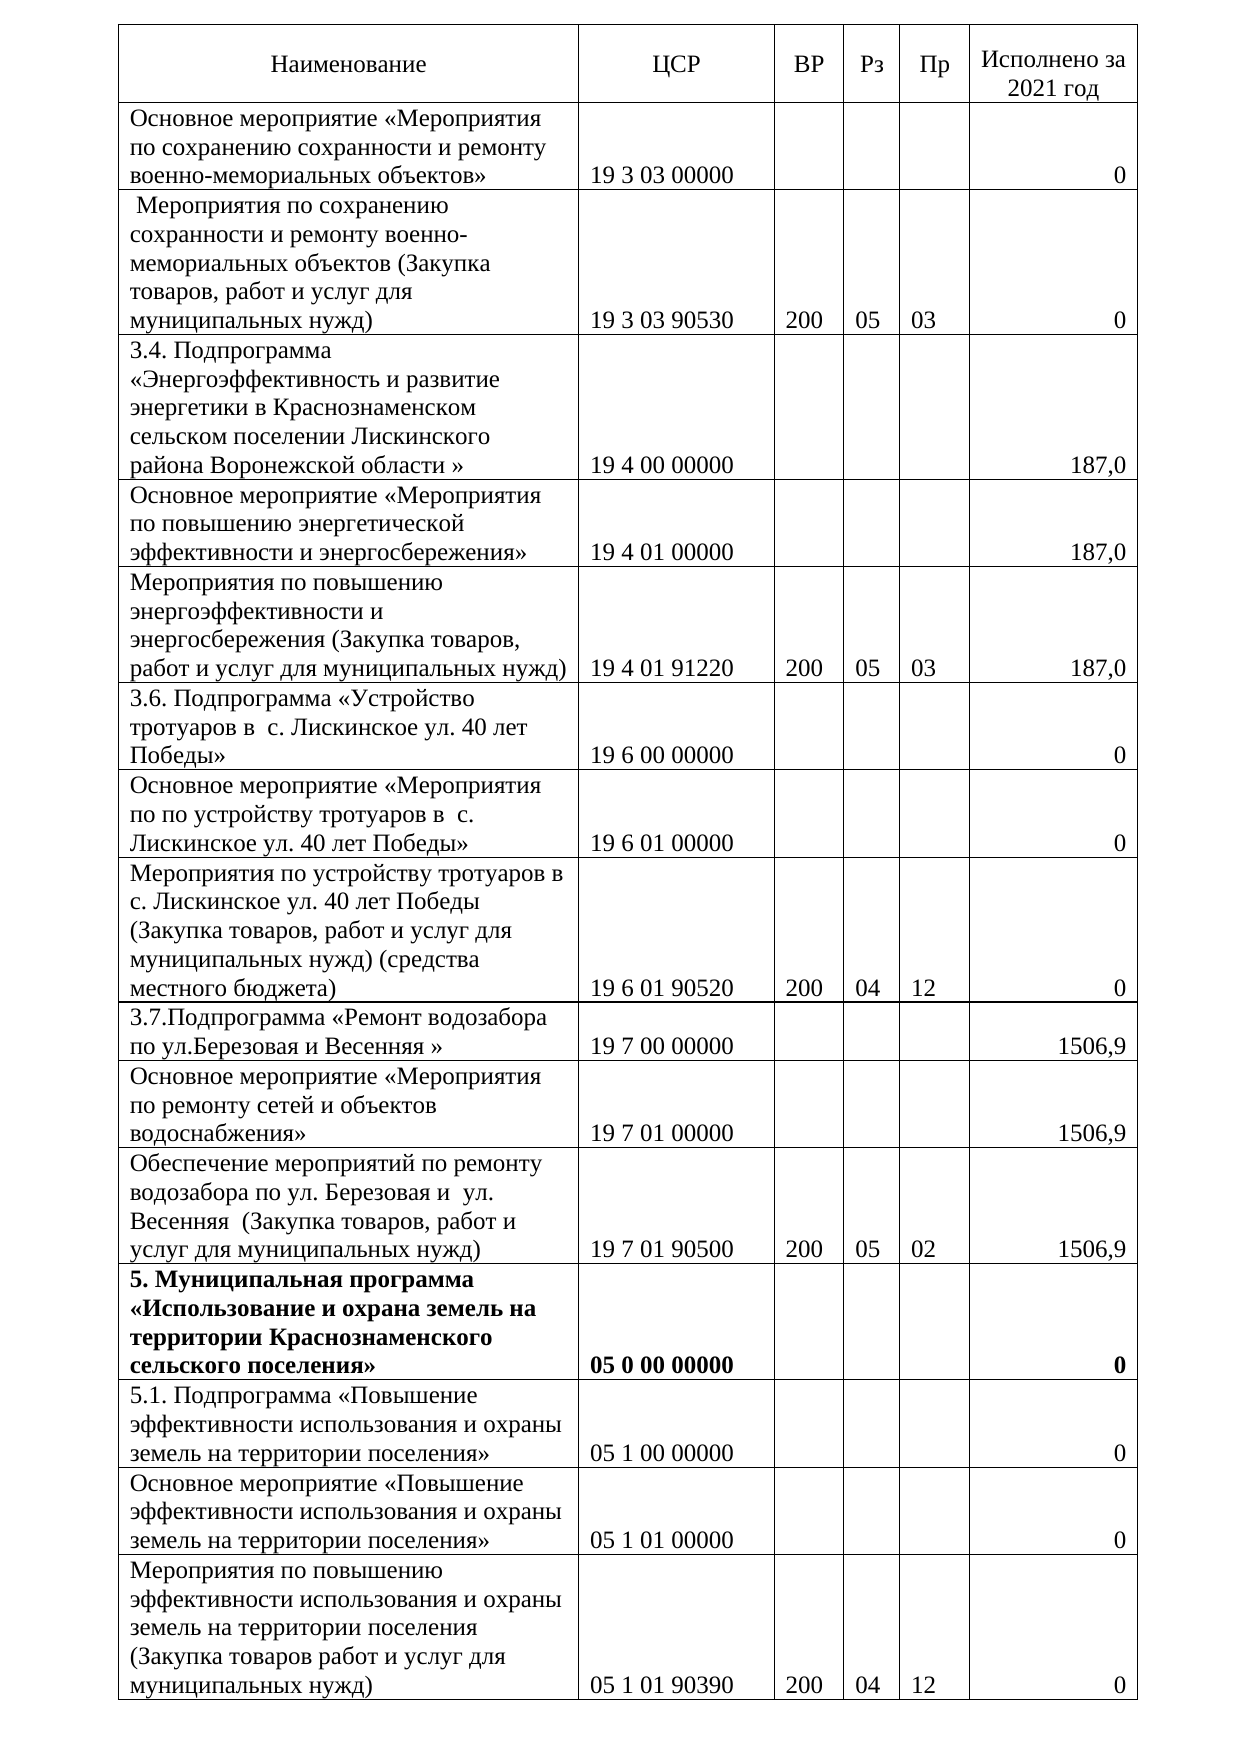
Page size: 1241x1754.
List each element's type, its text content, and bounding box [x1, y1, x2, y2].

table_cell Мероприятия по сохранению сохранности и ремонту военно-мемориальных объектов (Закупка товаров, работ и услуг для муниципальных нужд) [119, 190, 578, 334]
table_cell 19 4 01 00000 [579, 480, 774, 566]
table_cell [775, 335, 843, 479]
table_cell [844, 1003, 899, 1060]
table_cell 0 [970, 1264, 1137, 1379]
table_cell [775, 1468, 843, 1554]
table_cell 05 [844, 567, 899, 682]
table_cell [900, 1061, 969, 1147]
table_cell Мероприятия по повышению энергоэффективности и энергосбережения (Закупка товаров, работ и услуг для муниципальных нужд) [119, 567, 578, 682]
table_cell 0 [970, 858, 1137, 1001]
table_cell 02 [900, 1148, 969, 1263]
table_cell [900, 1003, 969, 1060]
table_cell 03 [900, 567, 969, 682]
table_cell Основное мероприятие «Повышение эффективности использования и охраны земель на территории поселения» [119, 1468, 578, 1554]
table_cell 19 6 01 90520 [579, 858, 774, 1001]
table_cell [900, 103, 969, 189]
table_cell [844, 1264, 899, 1379]
table_cell 12 [900, 858, 969, 1001]
table_cell 04 [844, 1555, 899, 1699]
table_cell 200 [775, 567, 843, 682]
table_cell 0 [970, 1555, 1137, 1699]
table_cell 19 4 00 00000 [579, 335, 774, 479]
table_cell [844, 480, 899, 566]
table_header ВР [775, 25, 843, 102]
table_cell [900, 770, 969, 857]
table_cell 0 [970, 770, 1137, 857]
table_cell [775, 480, 843, 566]
table_cell 1506,9 [970, 1061, 1137, 1147]
table_cell 19 4 01 91220 [579, 567, 774, 682]
table_cell 3.4. Подпрограмма «Энергоэффективность и развитие энергетики в Краснознаменском сельском поселении Лискинского района Воронежской области » [119, 335, 578, 479]
table_cell 19 7 01 90500 [579, 1148, 774, 1263]
table_cell 05 [844, 190, 899, 334]
table_cell 05 1 01 00000 [579, 1468, 774, 1554]
table_cell [775, 1061, 843, 1147]
table_cell [775, 1003, 843, 1060]
table_cell 3.7.Подпрограмма «Ремонт водозабора по ул.Березовая и Весенняя » [119, 1003, 578, 1060]
table_cell [900, 480, 969, 566]
table_cell 19 3 03 00000 [579, 103, 774, 189]
table_header Пр [900, 25, 969, 102]
table_cell 0 [970, 190, 1137, 334]
table_cell 187,0 [970, 335, 1137, 479]
table_cell 19 7 01 00000 [579, 1061, 774, 1147]
table_cell Основное мероприятие «Мероприятия по повышению энергетической эффективности и энергосбережения» [119, 480, 578, 566]
table_cell [900, 683, 969, 769]
table_cell 200 [775, 858, 843, 1001]
table_cell Основное мероприятие «Мероприятия по ремонту сетей и объектов водоснабжения» [119, 1061, 578, 1147]
table_cell 05 1 01 90390 [579, 1555, 774, 1699]
table_header Рз [844, 25, 899, 102]
table_cell 0 [970, 103, 1137, 189]
table_cell [775, 770, 843, 857]
table_cell [844, 1380, 899, 1467]
table_cell [900, 1468, 969, 1554]
table_cell Мероприятия по устройству тротуаров в с. Лискинское ул. 40 лет Победы (Закупка товаров, работ и услуг для муниципальных нужд) (средства местного бюджета) [119, 858, 578, 1001]
table_cell [900, 1264, 969, 1379]
table_cell 5. Муниципальная программа «Использование и охрана земель на территории Краснознаменского сельского поселения» [119, 1264, 578, 1379]
table_cell [844, 1468, 899, 1554]
table_cell 1506,9 [970, 1148, 1137, 1263]
table_cell 200 [775, 190, 843, 334]
table_cell 200 [775, 1555, 843, 1699]
table_cell 5.1. Подпрограмма «Повышение эффективности использования и охраны земель на территории поселения» [119, 1380, 578, 1467]
table_cell [844, 1061, 899, 1147]
table_cell [775, 1380, 843, 1467]
table_cell 187,0 [970, 567, 1137, 682]
table_cell 05 1 00 00000 [579, 1380, 774, 1467]
table_cell [775, 103, 843, 189]
table_cell 04 [844, 858, 899, 1001]
table_header Наименование [119, 25, 578, 102]
table_cell 1506,9 [970, 1003, 1137, 1060]
table_cell 200 [775, 1148, 843, 1263]
table_header ЦСР [579, 25, 774, 102]
table_cell 0 [970, 1380, 1137, 1467]
table_cell 3.6. Подпрограмма «Устройство тротуаров в с. Лискинское ул. 40 лет Победы» [119, 683, 578, 769]
table_cell [844, 683, 899, 769]
table_cell [844, 335, 899, 479]
table_cell 19 6 01 00000 [579, 770, 774, 857]
table_cell 0 [970, 1468, 1137, 1554]
table_cell [775, 683, 843, 769]
table_cell [900, 1380, 969, 1467]
table_cell 19 6 00 00000 [579, 683, 774, 769]
table_cell 03 [900, 190, 969, 334]
table_cell Основное мероприятие «Мероприятия по по устройству тротуаров в с. Лискинское ул. 40 лет Победы» [119, 770, 578, 857]
table_cell 0 [970, 683, 1137, 769]
table_cell 05 [844, 1148, 899, 1263]
table_cell [775, 1264, 843, 1379]
table_cell 12 [900, 1555, 969, 1699]
table_cell [844, 770, 899, 857]
table_cell 187,0 [970, 480, 1137, 566]
table_header Исполнено за 2021 год [970, 25, 1137, 102]
table_cell 05 0 00 00000 [579, 1264, 774, 1379]
table_cell [900, 335, 969, 479]
table_cell 19 3 03 90530 [579, 190, 774, 334]
table_cell [844, 103, 899, 189]
table_cell 19 7 00 00000 [579, 1003, 774, 1060]
table_cell Обеспечение мероприятий по ремонту водозабора по ул. Березовая и ул. Весенняя (Закупка товаров, работ и услуг для муниципальных нужд) [119, 1148, 578, 1263]
table_cell Основное мероприятие «Мероприятия по сохранению сохранности и ремонту военно-мемориальных объектов» [119, 103, 578, 189]
table_cell Мероприятия по повышению эффективности использования и охраны земель на территории поселения (Закупка товаров работ и услуг для муниципальных нужд) [119, 1555, 578, 1699]
